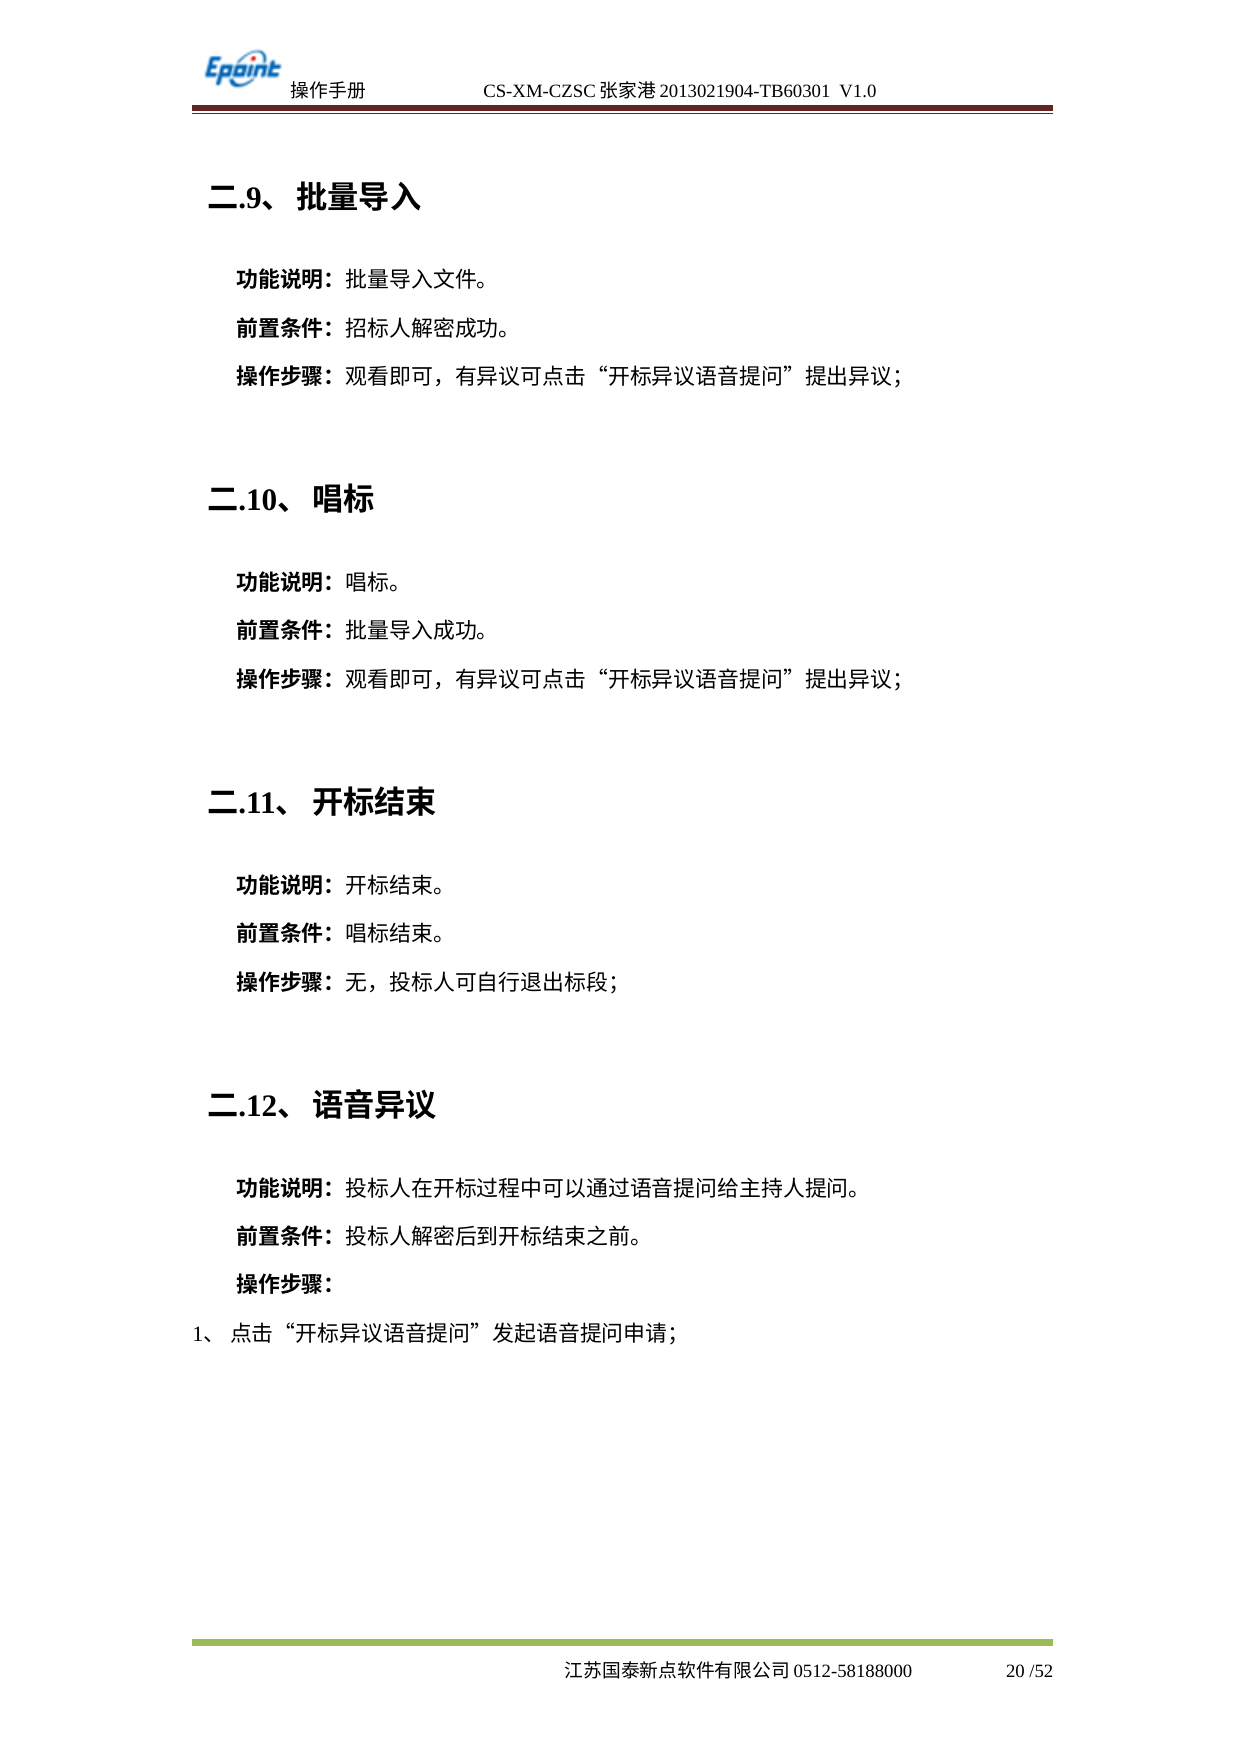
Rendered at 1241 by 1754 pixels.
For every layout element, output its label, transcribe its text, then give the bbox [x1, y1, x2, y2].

text 操作步骤：无，投标人可自行退出标段； [192, 964, 1053, 997]
list 点击“开标异议语音提问”发起语音提问申请； [192, 1315, 1053, 1348]
picture [191, 47, 291, 98]
subtitle 批量导入 [207, 162, 1053, 227]
text 功能说明：批量导入文件。 [192, 262, 1053, 294]
text 操作步骤： [192, 1267, 1053, 1299]
text 前置条件：招标人解密成功。 [192, 310, 1053, 343]
subtitle 唱标 [207, 465, 1053, 530]
text 前置条件：投标人解密后到开标结束之前。 [192, 1218, 1053, 1251]
text 操作步骤：观看即可，有异议可点击“开标异议语音提问”提出异议； [192, 661, 1053, 694]
text 功能说明：投标人在开标过程中可以通过语音提问给主持人提问。 [192, 1170, 1053, 1203]
text 前置条件：唱标结束。 [192, 916, 1053, 948]
text 功能说明：开标结束。 [192, 867, 1053, 900]
text 操作步骤：观看即可，有异议可点击“开标异议语音提问”提出异议； [192, 359, 1053, 391]
subtitle 开标结束 [207, 767, 1053, 832]
text 功能说明：唱标。 [192, 565, 1053, 597]
text 前置条件：批量导入成功。 [192, 613, 1053, 646]
subtitle 语音异议 [207, 1070, 1053, 1135]
